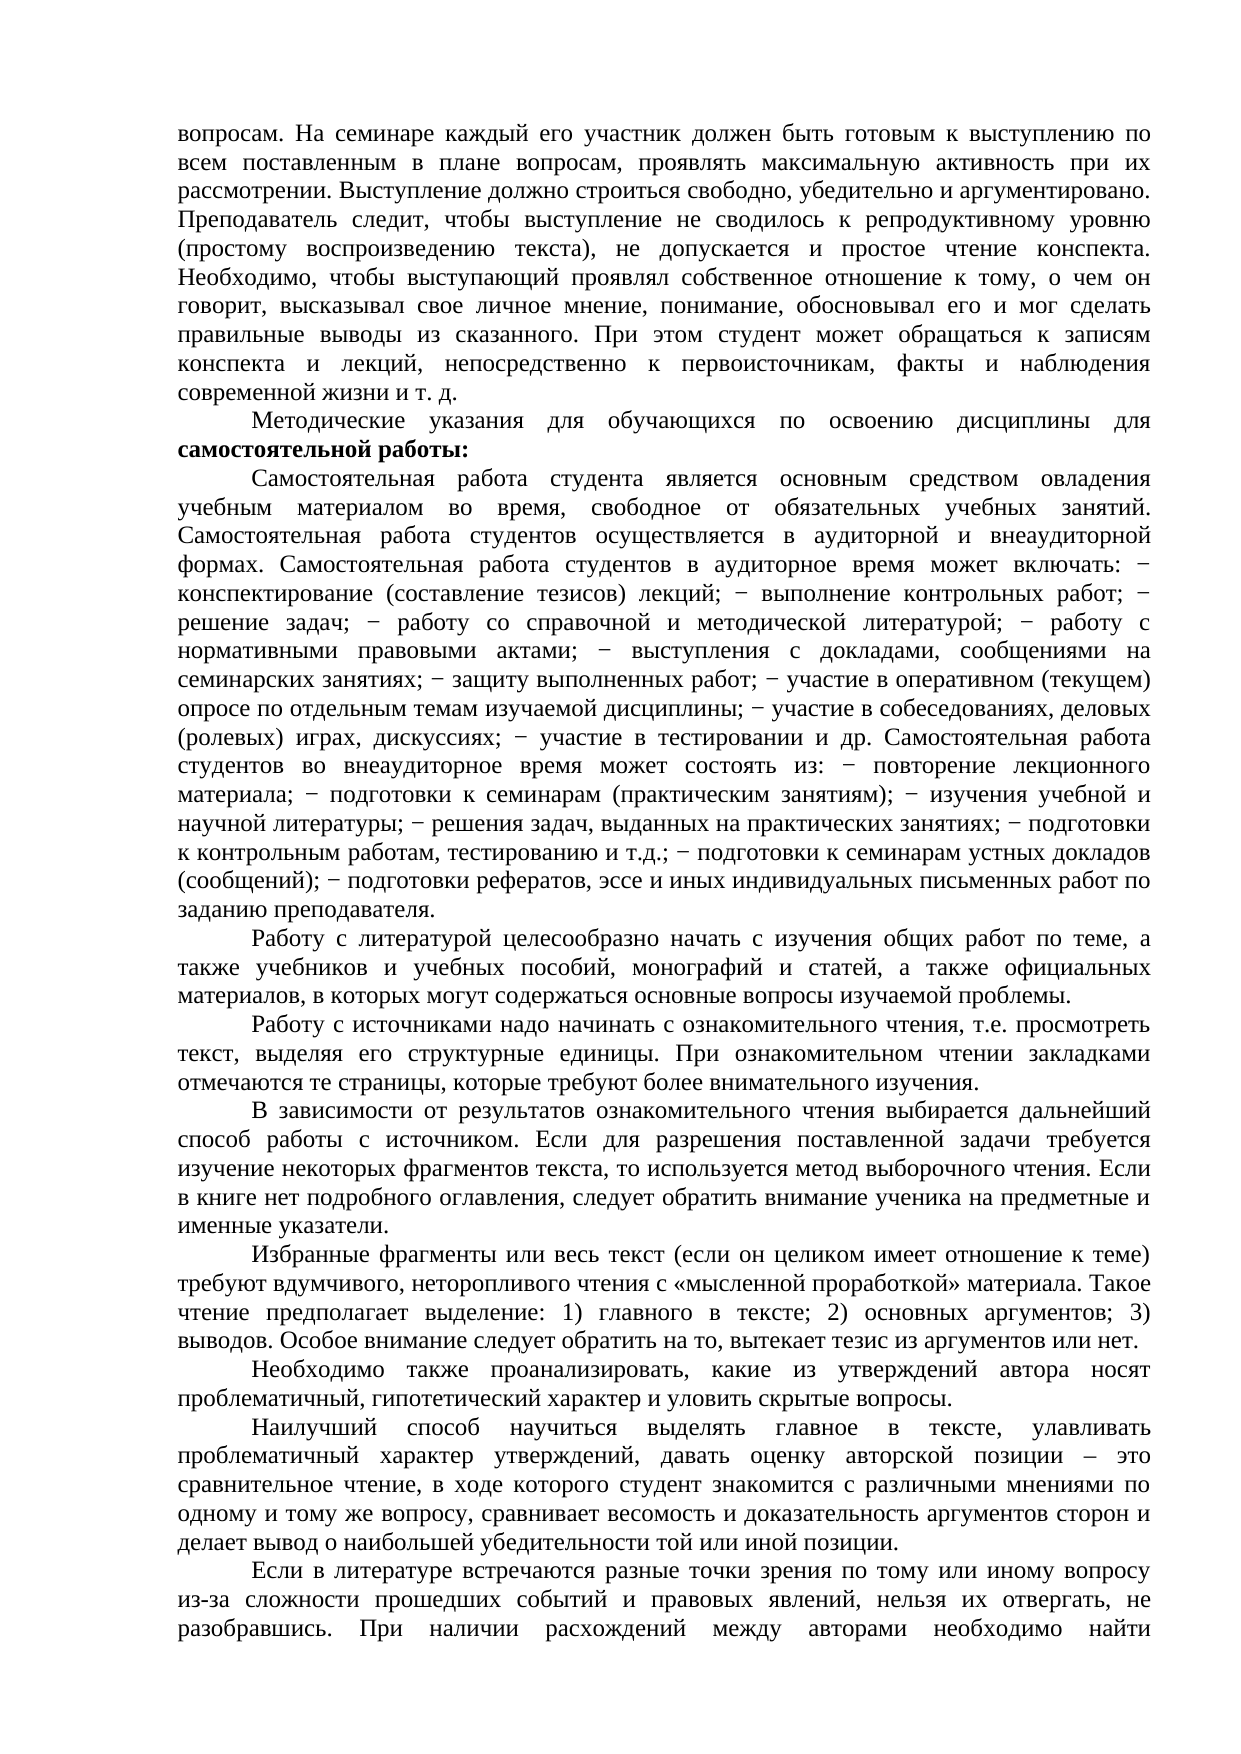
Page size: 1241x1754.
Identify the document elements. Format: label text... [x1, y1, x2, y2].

text Работу с литературой целесообразно начать с изучения общих работ по теме, а также учебников и учебных пособий, монографий и статей, а также официальных материалов, в которых могут содержаться основные вопросы изучаемой проблемы. [177, 923, 1152, 1009]
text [177, 1556, 1152, 1642]
text Работу с источниками надо начинать с ознакомительного чтения, т.е. просмотреть текст, выделяя его структурные единицы. При ознакомительном чтении закладками отмечаются те страницы, которые требуют более внимательного изучения. [177, 1009, 1152, 1096]
text Наилучший способ научиться выделять главное в тексте, улавливать проблематичный характер утверждений, давать оценку авторской позиции – это сравнительное чтение, в ходе которого студент знакомится с различными мнениями по одному и тому же вопросу, сравнивает весомость и доказательность аргументов сторон и делает вывод о наибольшей убедительности той или иной позиции. [177, 1412, 1152, 1556]
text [177, 118, 1152, 406]
text Необходимо также проанализировать, какие из утверждений автора носят проблематичный, гипотетический характер и уловить скрытые вопросы. [177, 1354, 1152, 1412]
text Методические указания для обучающихся по освоению дисциплины для самостоятельной работы: [177, 406, 1152, 463]
text В зависимости от результатов ознакомительного чтения выбирается дальнейший способ работы с источником. Если для разрешения поставленной задачи требуется изучение некоторых фрагментов текста, то используется метод выборочного чтения. Если в книге нет подробного оглавления, следует обратить внимание ученика на предметные и именные указатели. [177, 1096, 1152, 1239]
text Избранные фрагменты или весь текст (если он целиком имеет отношение к теме) требуют вдумчивого, неторопливого чтения с «мысленной проработкой» материала. Такое чтение предполагает выделение: 1) главного в тексте; 2) основных аргументов; 3) выводов. Особое внимание следует обратить на то, вытекает тезис из аргументов или нет. [177, 1239, 1152, 1354]
text Самостоятельная работа студента является основным средством овладения учебным материалом во время, свободное от обязательных учебных занятий. Самостоятельная работа студентов осуществляется в аудиторной и внеаудиторной формах. Самостоятельная работа студентов в аудиторное время может включать: − конспектирование (составление тезисов) лекций; − выполнение контрольных работ; − решение задач; − работу со справочной и методической литературой; − работу с нормативными правовыми актами; − выступления с докладами, сообщениями на семинарских занятиях; − защиту выполненных работ; − участие в оперативном (текущем) опросе по отдельным темам изучаемой дисциплины; − участие в собеседованиях, деловых (ролевых) играх, дискуссиях; − участие в тестировании и др. Самостоятельная работа студентов во внеаудиторное время может состоять из: − повторение лекционного материала; − подготовки к семинарам (практическим занятиям); − изучения учебной и научной литературы; − решения задач, выданных на практических занятиях; − подготовки к контрольным работам, тестированию и т.д.; − подготовки к семинарам устных докладов (сообщений); − подготовки рефератов, эссе и иных индивидуальных письменных работ по заданию преподавателя. [177, 463, 1152, 923]
